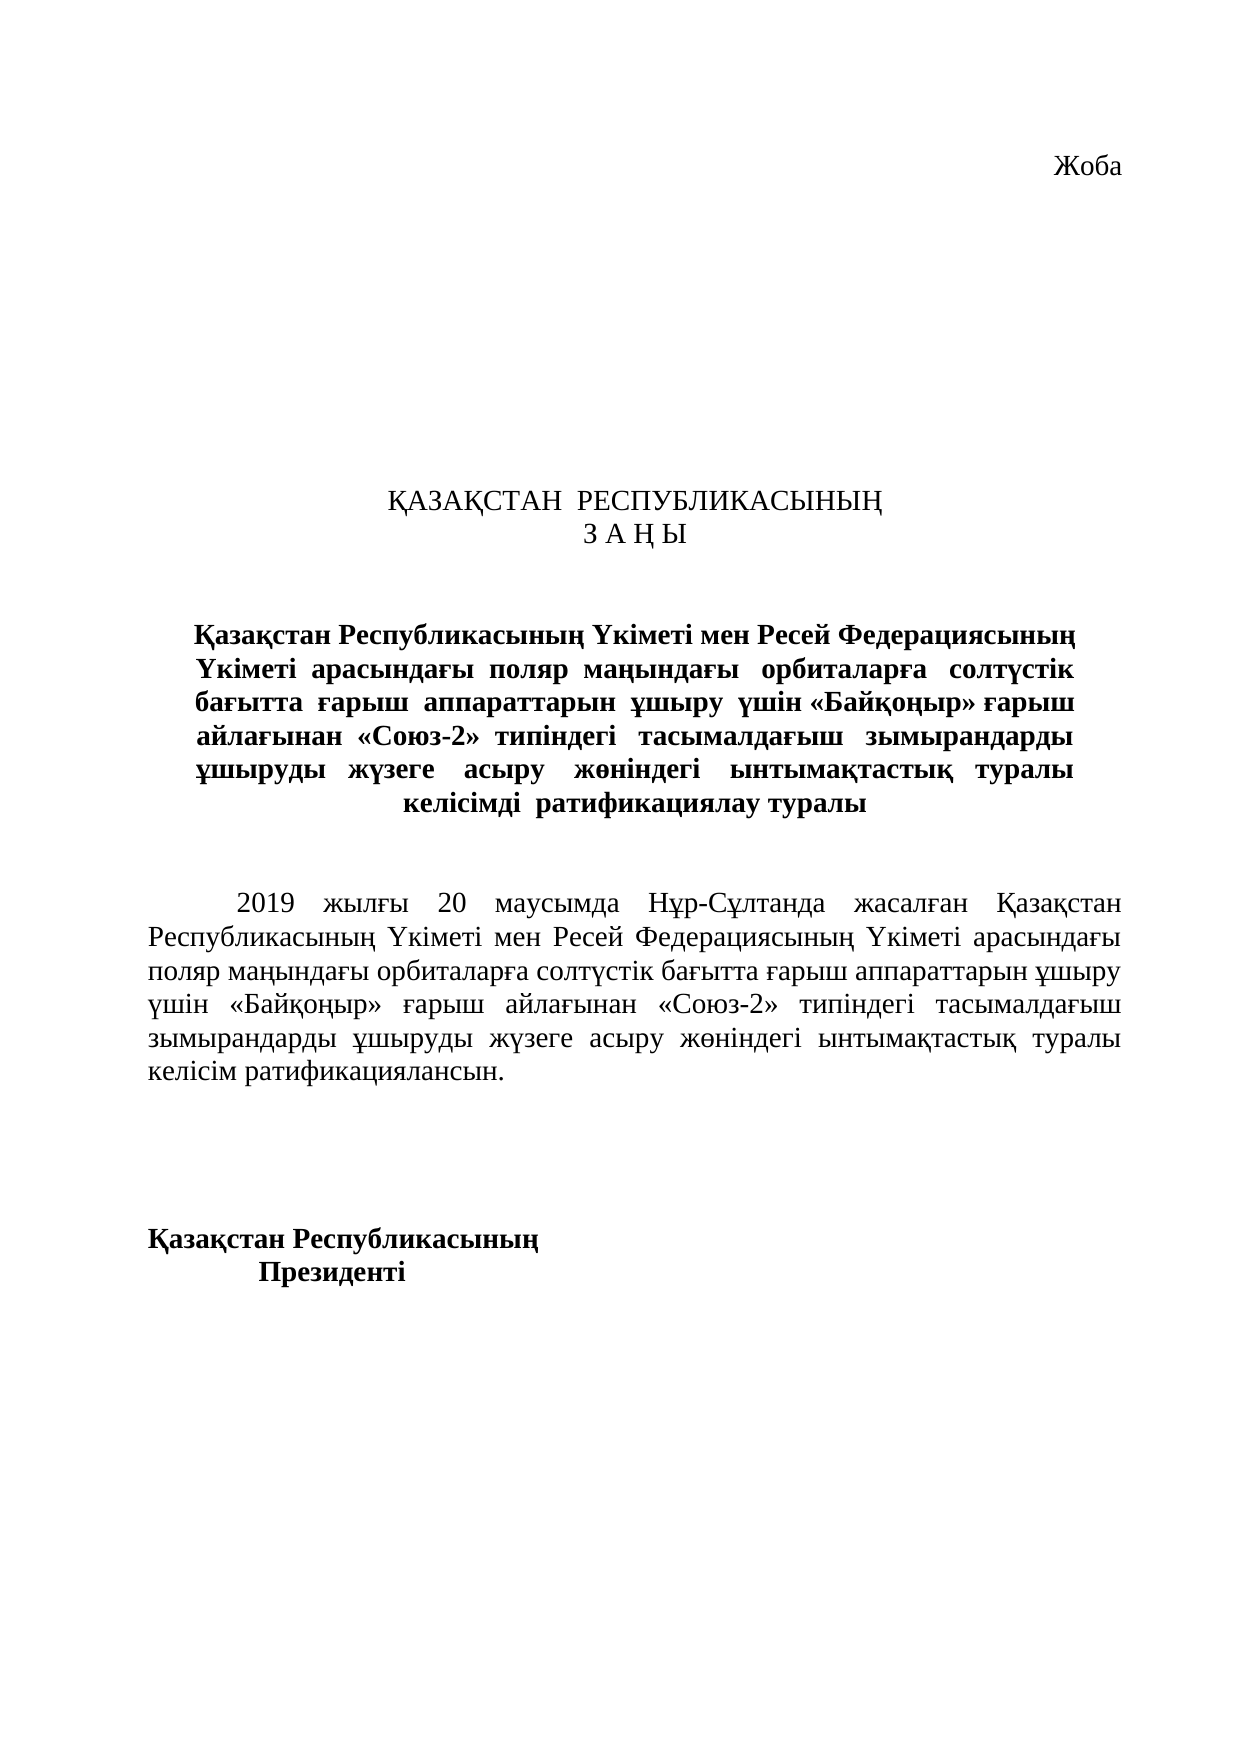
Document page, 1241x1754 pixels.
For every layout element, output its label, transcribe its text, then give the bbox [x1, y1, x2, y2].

text З А Ң Ы [148, 517, 1122, 550]
text Президенті [148, 1254, 1122, 1288]
text ұшыруды жүзеге асыру жөніндегі ынтымақтастық туралы [148, 751, 1122, 785]
text Жоба [148, 148, 1122, 181]
text Қазақстан Республикасының [148, 1221, 1122, 1254]
text келісімді ратификациялау туралы [148, 785, 1122, 818]
text ҚАЗАҚСТАН РЕСПУБЛИКАСЫНЫҢ [148, 483, 1122, 517]
text 2019 жылғы 20 маусымда Нұр-Сұлтанда жасалған Қазақстан Республикасының Үкіметі мен Ресей Федерациясының Үкіметі арасындағы поляр маңындағы орбиталарға солтүстік бағытта ғарыш аппараттарын ұшыру үшін «Байқоңыр» ғарыш айлағынан «Союз-2» типіндегі тасымалдағыш зымырандарды ұшыруды жүзеге асыру жөніндегі ынтымақтастық туралы келісім ратификациялансын. [148, 886, 1122, 1087]
text Қазақстан Республикасының Үкіметі мен Ресей Федерациясының Үкіметі арасындағы поляр маңындағы орбиталарға солтүстік [148, 617, 1122, 684]
text айлағынан «Союз-2» типіндегі тасымалдағыш зымырандарды [148, 718, 1122, 751]
text бағытта ғарыш аппараттарын ұшыру үшін «Байқоңыр» ғарыш [148, 684, 1122, 718]
